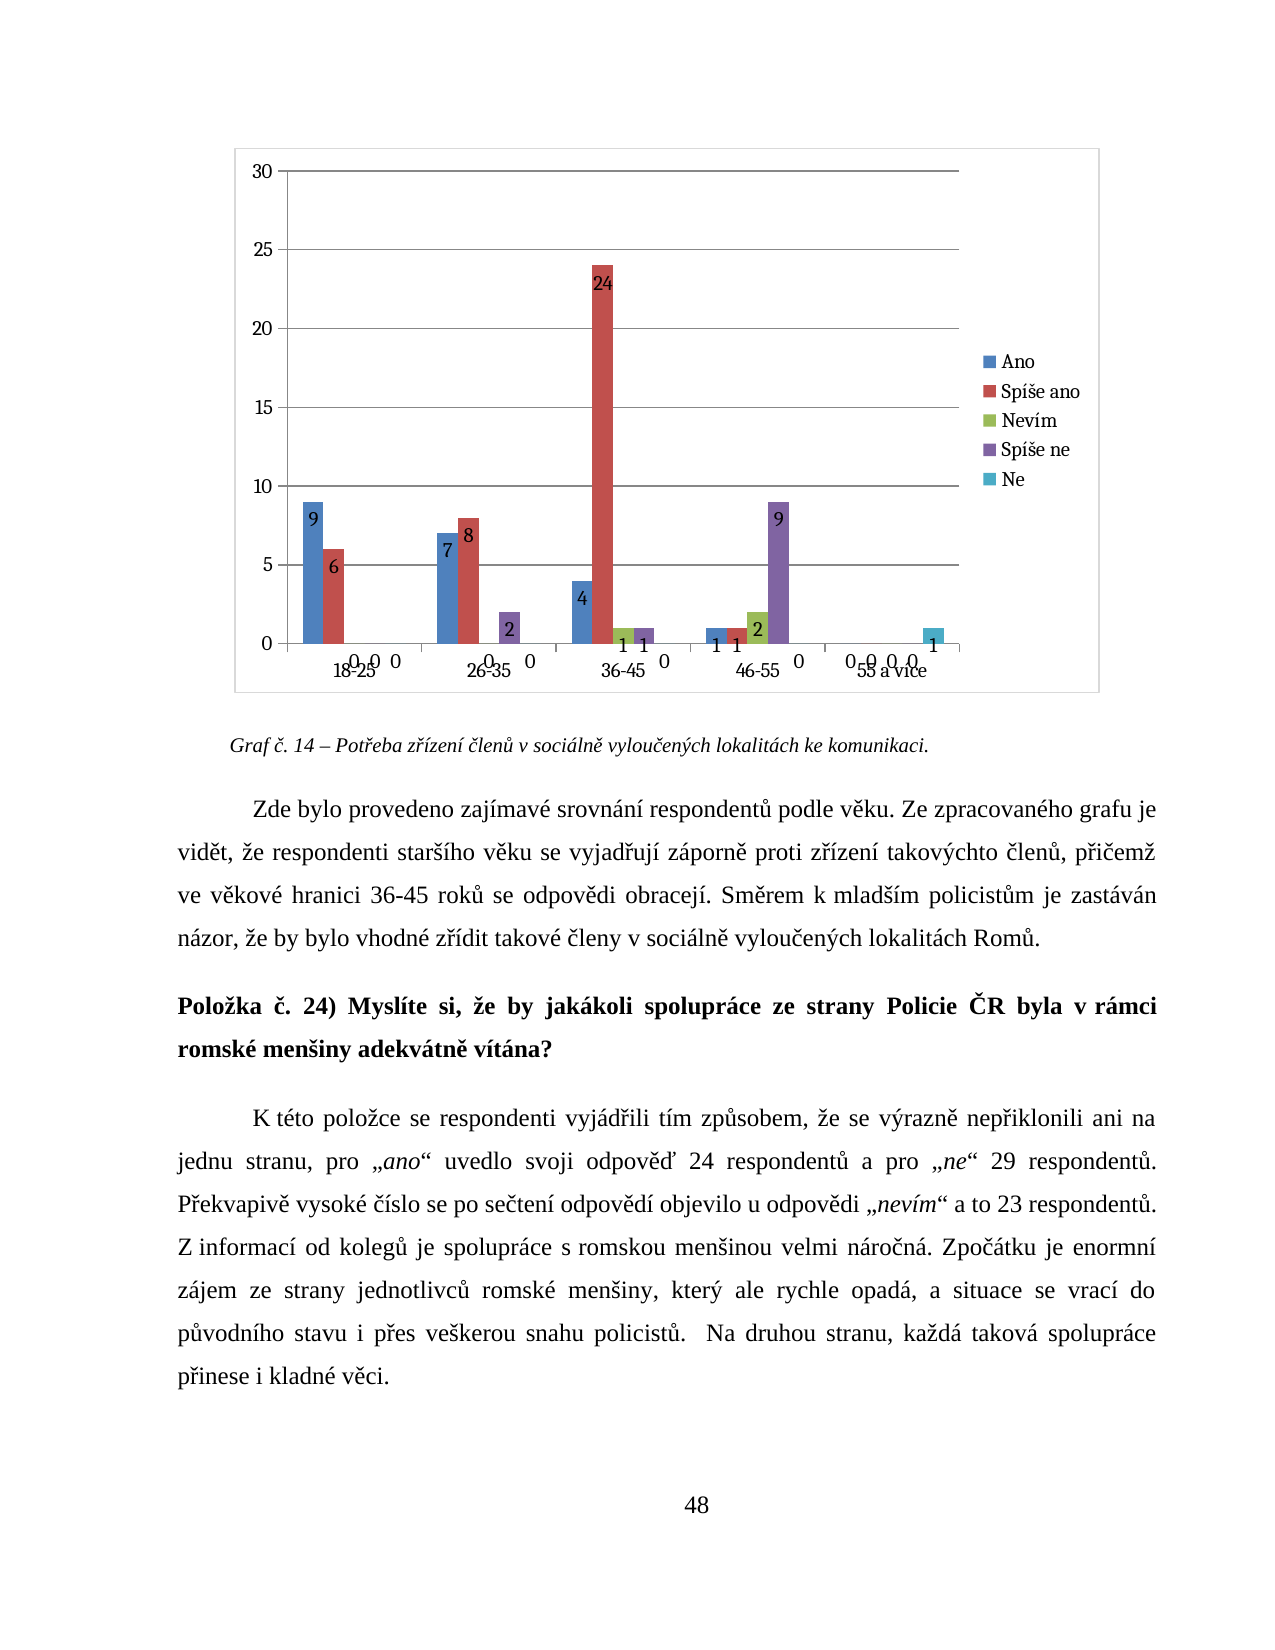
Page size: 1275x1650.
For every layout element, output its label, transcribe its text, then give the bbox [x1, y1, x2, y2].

text Položka č. 24) Myslíte si, že by jakákoli spolupráce ze strany Policie ČR byla v rámci romské menšiny adekvátně vítána? [177, 991, 1157, 1063]
text Graf č. 14 – Potřeba zřízení členů v sociálně vyloučených lokalitách ke komunikaci. [177, 733, 1157, 757]
text K této položce se respondenti vyjádřili tím způsobem, že se výrazně nepřiklonili ani na jednu stranu, pro „ano“ uvedlo svoji odpověď 24 respondentů a pro „ne“ 29 respondentů. Překvapivě vysoké číslo se po sečtení odpovědí objevilo u odpovědi „nevím“ a to 23 respondentů. Z informací od kolegů je spolupráce s romskou menšinou velmi náročná. Zpočátku je enormní zájem ze strany jednotlivců romské menšiny, který ale rychle opadá, a situace se vrací do původního stavu i přes veškerou snahu policistů. Na druhou stranu, každá taková spolupráce přinese i kladné věci. [177, 1103, 1157, 1390]
text Zde bylo provedeno zajímavé srovnání respondentů podle věku. Ze zpracovaného grafu je vidět, že respondenti staršího věku se vyjadřují záporně proti zřízení takovýchto členů, přičemž ve věkové hranici 36-45 roků se odpovědi obracejí. Směrem k mladším policistům je zastáván názor, že by bylo vhodné zřídit takové členy v sociálně vyloučených lokalitách Romů. [177, 794, 1157, 952]
